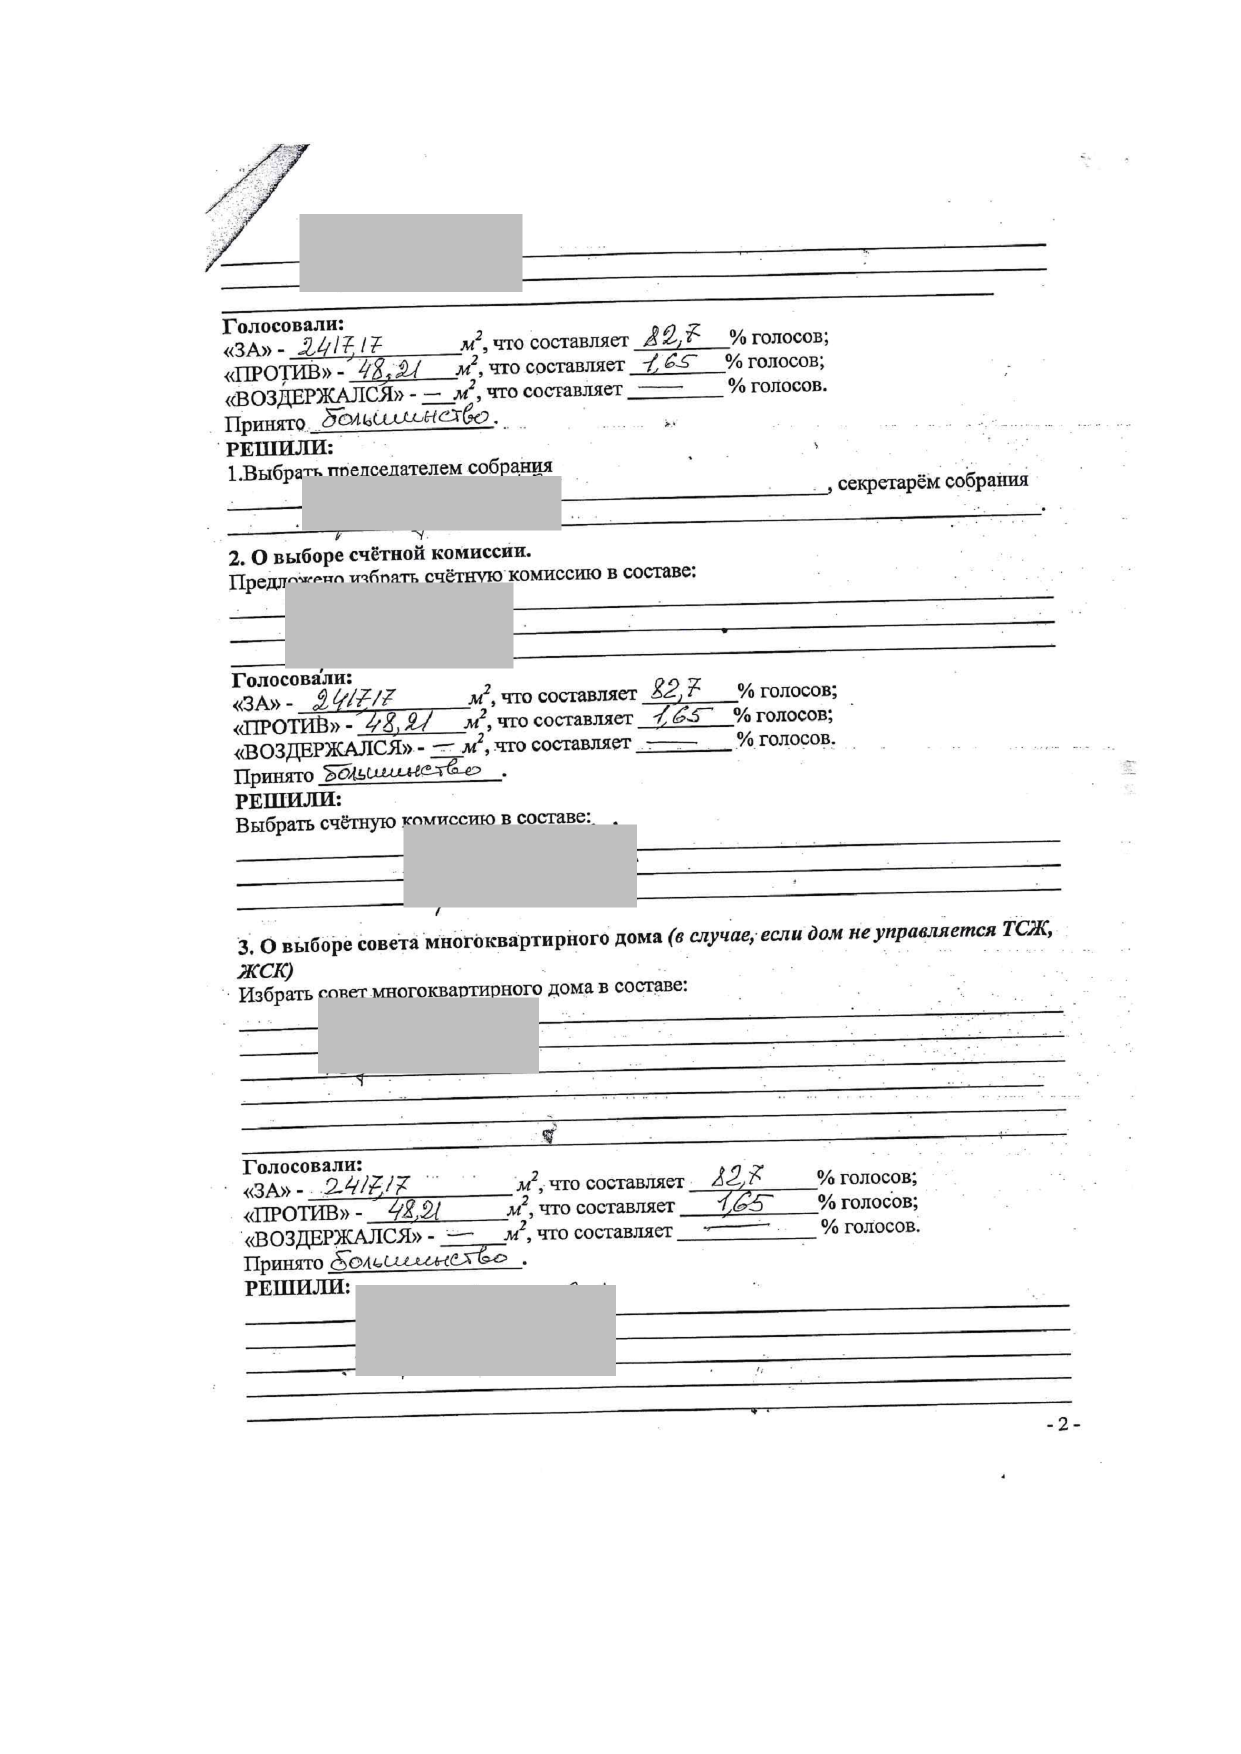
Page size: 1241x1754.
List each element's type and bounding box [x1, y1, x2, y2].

picture [177, 118, 1152, 1497]
